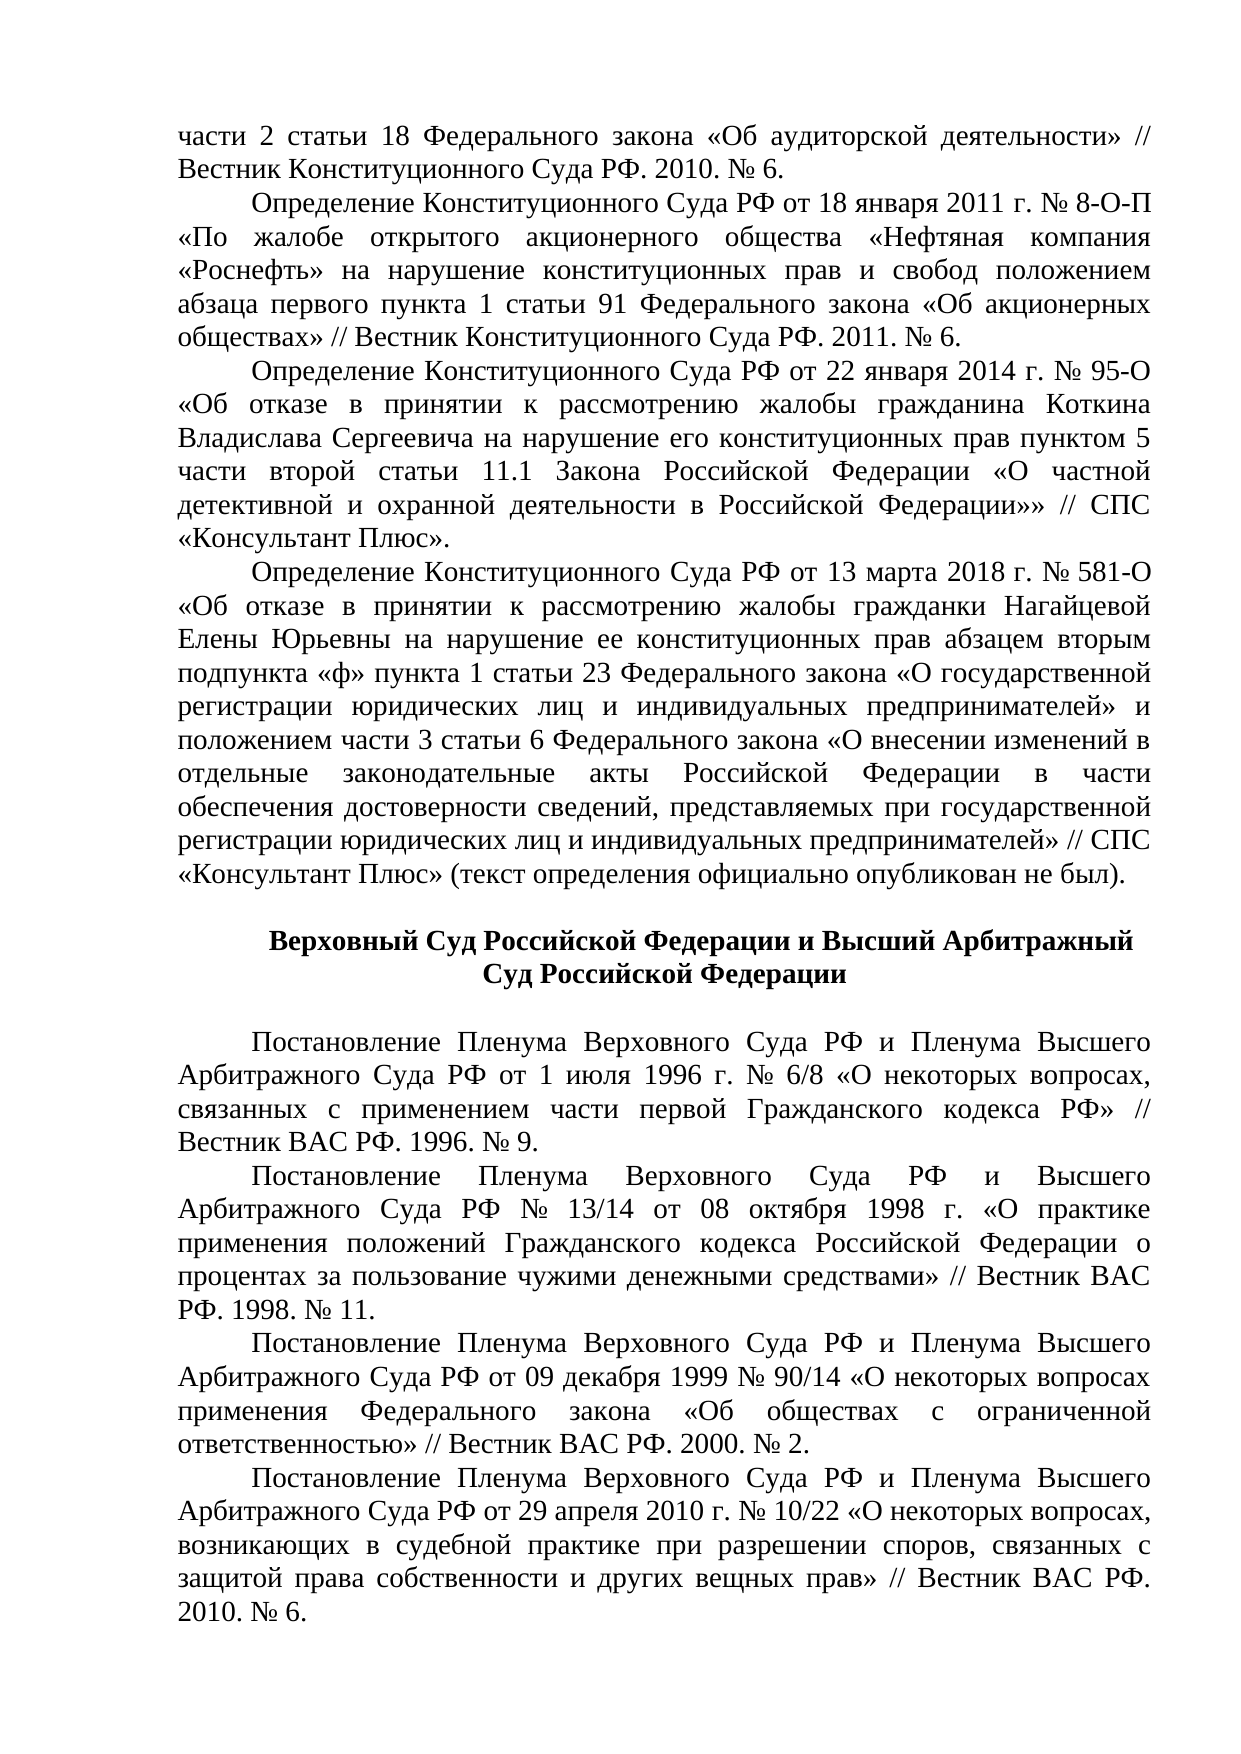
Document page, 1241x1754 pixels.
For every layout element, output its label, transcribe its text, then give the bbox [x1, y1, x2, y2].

text Постановление Пленума Верховного Суда РФ и Пленума Высшего Арбитражного Суда РФ от 1 июля 1996 г. № 6/8 «О некоторых вопросах, связанных с применением части первой Гражданского кодекса РФ» // Вестник ВАС РФ. 1996. № 9. [177, 1024, 1152, 1158]
text Определение Конституционного Суда РФ от 22 января 2014 г. № 95-О «Об отказе в принятии к рассмотрению жалобы гражданина Коткина Владислава Сергеевича на нарушение его конституционных прав пунктом 5 части второй статьи 11.1 Закона Российской Федерации «О частной детективной и охранной деятельности в Российской Федерации»» // СПС «Консультант Плюс». [177, 353, 1152, 554]
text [177, 118, 1152, 185]
text Постановление Пленума Верховного Суда РФ и Пленума Высшего Арбитражного Суда РФ от 29 апреля 2010 г. № 10/22 «О некоторых вопросах, возникающих в судебной практике при разрешении споров, связанных с защитой права собственности и других вещных прав» // Вестник ВАС РФ. 2010. № 6. [177, 1460, 1152, 1627]
text Верховный Суд Российской Федерации и Высший Арбитражный Суд Российской Федерации [177, 923, 1152, 990]
text Определение Конституционного Суда РФ от 18 января 2011 г. № 8-О-П «По жалобе открытого акционерного общества «Нефтяная компания «Роснефть» на нарушение конституционных прав и свобод положением абзаца первого пункта 1 статьи 91 Федерального закона «Об акционерных обществах» // Вестник Конституционного Суда РФ. 2011. № 6. [177, 185, 1152, 353]
text Постановление Пленума Верховного Суда РФ и Пленума Высшего Арбитражного Суда РФ от 09 декабря 1999 № 90/14 «О некоторых вопросах применения Федерального закона «Об обществах с ограниченной ответственностью» // Вестник ВАС РФ. 2000. № 2. [177, 1326, 1152, 1460]
text Определение Конституционного Суда РФ от 13 марта 2018 г. № 581-О «Об отказе в принятии к рассмотрению жалобы гражданки Нагайцевой Елены Юрьевны на нарушение ее конституционных прав абзацем вторым подпункта «ф» пункта 1 статьи 23 Федерального закона «О государственной регистрации юридических лиц и индивидуальных предпринимателей» и положением части 3 статьи 6 Федерального закона «О внесении изменений в отдельные законодательные акты Российской Федерации в части обеспечения достоверности сведений, представляемых при государственной регистрации юридических лиц и индивидуальных предпринимателей» // СПС «Консультант Плюс» (текст определения официально опубликован не был). [177, 554, 1152, 889]
text Постановление Пленума Верховного Суда РФ и Высшего Арбитражного Суда РФ № 13/14 от 08 октября 1998 г. «О практике применения положений Гражданского кодекса Российской Федерации о процентах за пользование чужими денежными средствами» // Вестник ВАС РФ. 1998. № 11. [177, 1158, 1152, 1326]
